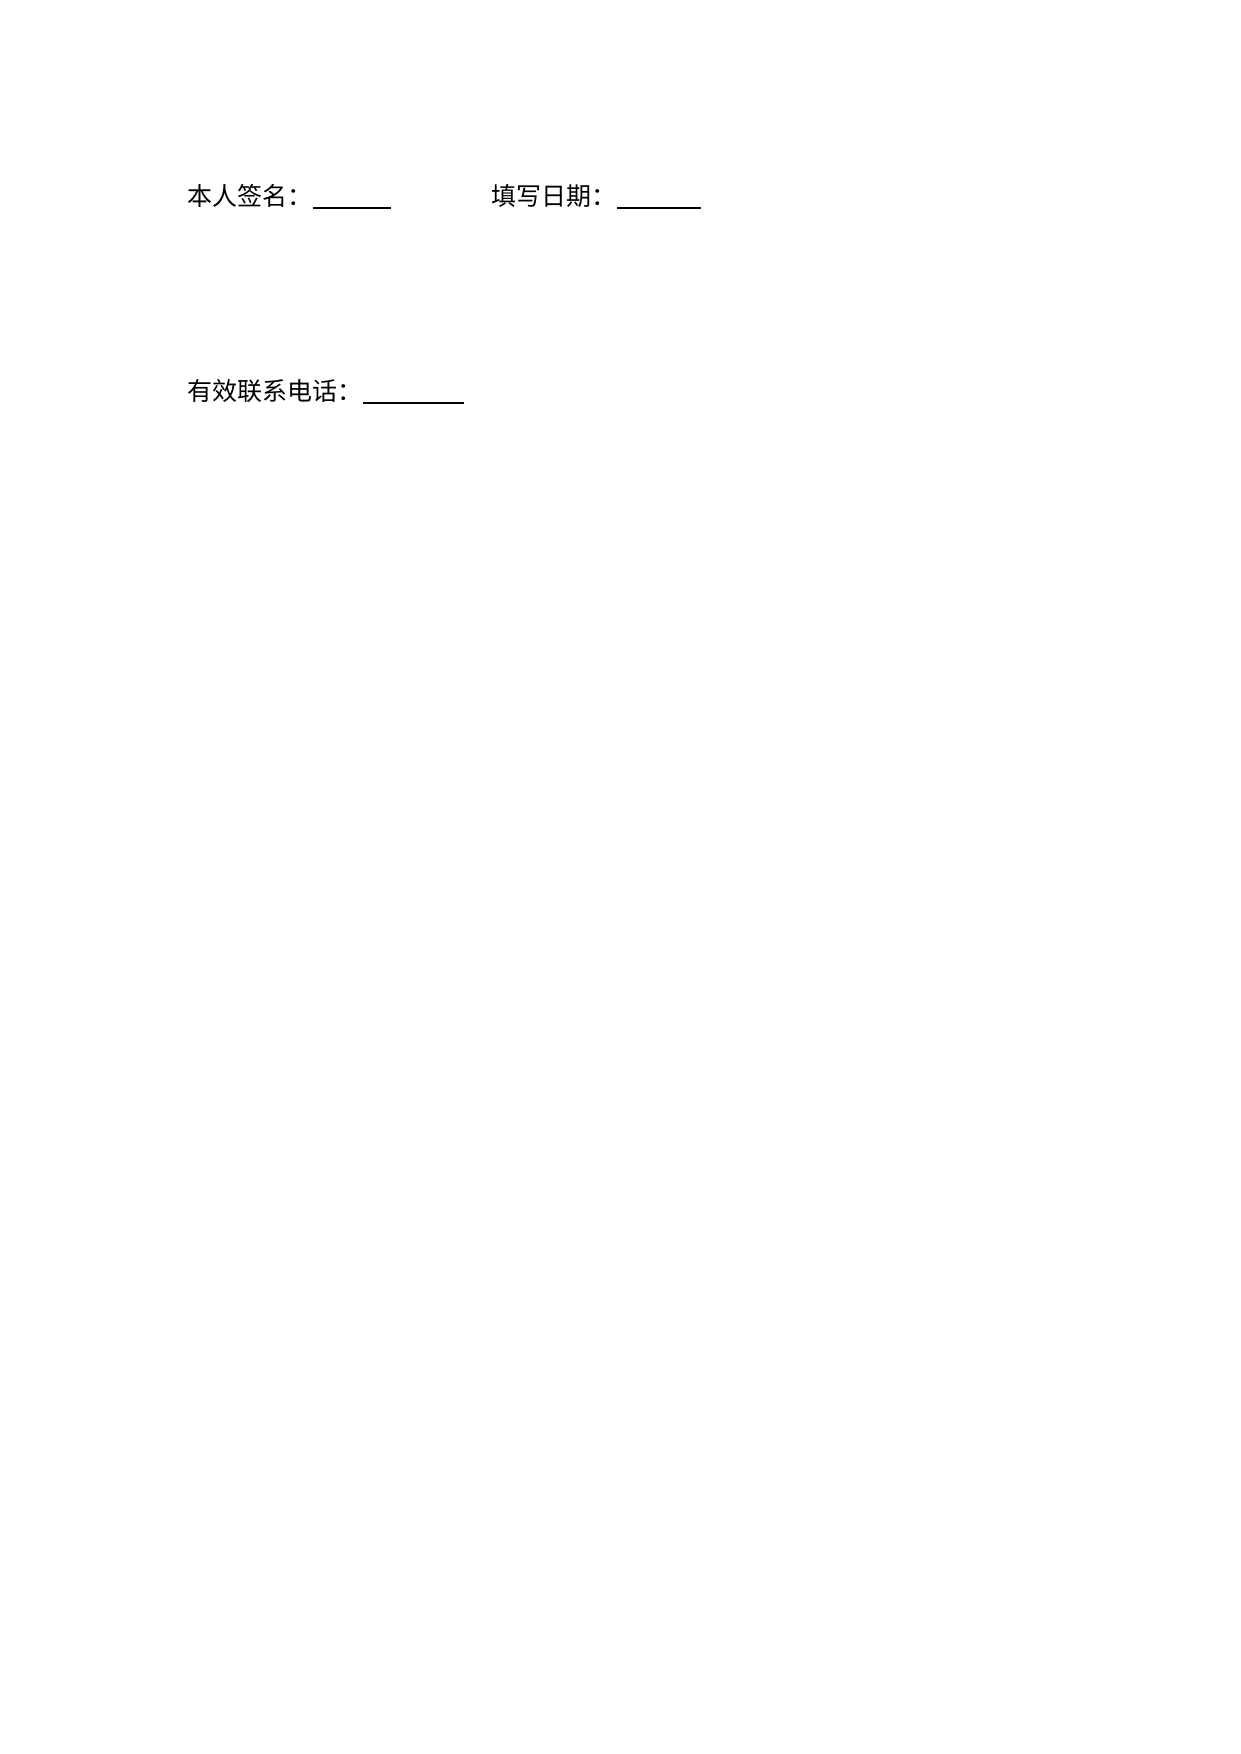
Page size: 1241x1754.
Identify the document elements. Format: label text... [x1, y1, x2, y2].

text 本人签名： 填写日期： [187, 162, 1053, 227]
text 有效联系电话： [187, 357, 1053, 422]
